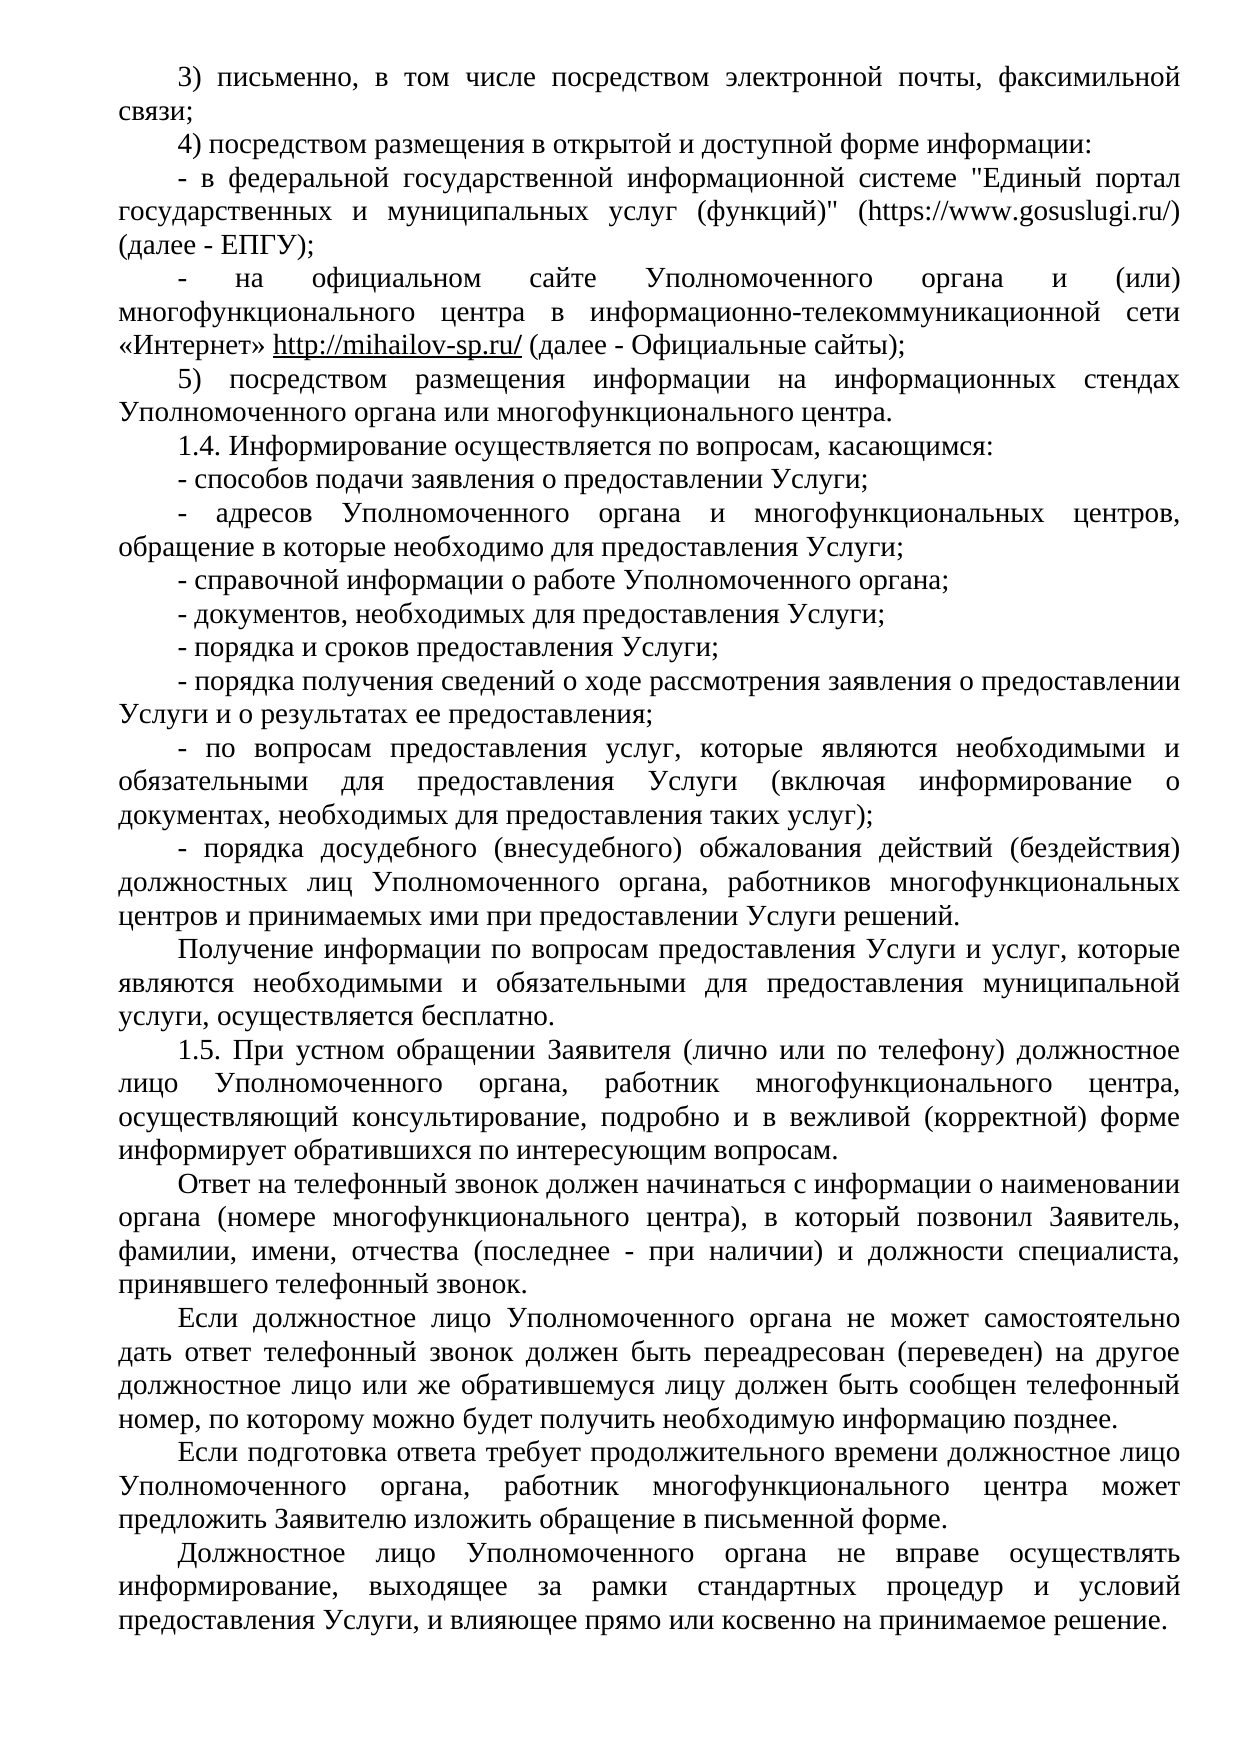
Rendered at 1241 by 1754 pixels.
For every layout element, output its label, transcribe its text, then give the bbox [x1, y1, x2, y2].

text 3) письменно, в том числе посредством электронной почты, факсимильной связи; [118, 59, 1181, 126]
text Если должностное лицо Уполномоченного органа не может самостоятельно дать ответ телефонный звонок должен быть переадресован (переведен) на другое должностное лицо или же обратившемуся лицу должен быть сообщен телефонный номер, по которому можно будет получить необходимую информацию позднее. [118, 1300, 1181, 1434]
text - порядка досудебного (внесудебного) обжалования действий (бездействия) должностных лиц Уполномоченного органа, работников многофункциональных центров и принимаемых ими при предоставлении Услуги решений. [118, 831, 1181, 931]
text - на официальном сайте Уполномоченного органа и (или) многофункционального центра в информационно-телекоммуникационной сети «Интернет» http://mihailov-sp.ru/ (далее - Официальные сайты); [118, 260, 1181, 361]
text Получение информации по вопросам предоставления Услуги и услуг, которые являются необходимыми и обязательными для предоставления муниципальной услуги, осуществляется бесплатно. [118, 931, 1181, 1032]
text - по вопросам предоставления услуг, которые являются необходимыми и обязательными для предоставления Услуги (включая информирование о документах, необходимых для предоставления таких услуг); [118, 730, 1181, 831]
text - способов подачи заявления о предоставлении Услуги; [118, 462, 1181, 495]
text - в федеральной государственной информационной системе "Единый портал государственных и муниципальных услуг (функций)" (https://www.gosuslugi.ru/) (далее - ЕПГУ); [118, 160, 1181, 260]
text 4) посредством размещения в открытой и доступной форме информации: [118, 126, 1181, 160]
text 1.5. При устном обращении Заявителя (лично или по телефону) должностное лицо Уполномоченного органа, работник многофункционального центра, осуществляющий консультирование, подробно и в вежливой (корректной) форме информирует обратившихся по интересующим вопросам. [118, 1032, 1181, 1166]
text - адресов Уполномоченного органа и многофункциональных центров, обращение в которые необходимо для предоставления Услуги; [118, 495, 1181, 562]
text Должностное лицо Уполномоченного органа не вправе осуществлять информирование, выходящее за рамки стандартных процедур и условий предоставления Услуги, и влияющее прямо или косвенно на принимаемое решение. [118, 1535, 1181, 1636]
text - порядка и сроков предоставления Услуги; [118, 629, 1181, 663]
text Ответ на телефонный звонок должен начинаться с информации о наименовании органа (номере многофункционального центра), в который позвонил Заявитель, фамилии, имени, отчества (последнее - при наличии) и должности специалиста, принявшего телефонный звонок. [118, 1166, 1181, 1300]
text 1.4. Информирование осуществляется по вопросам, касающимся: [118, 428, 1181, 462]
text Если подготовка ответа требует продолжительного времени должностное лицо Уполномоченного органа, работник многофункционального центра может предложить Заявителю изложить обращение в письменной форме. [118, 1434, 1181, 1535]
text 5) посредством размещения информации на информационных стендах Уполномоченного органа или многофункционального центра. [118, 361, 1181, 428]
text - порядка получения сведений о ходе рассмотрения заявления о предоставлении Услуги и о результатах ее предоставления; [118, 663, 1181, 730]
text - справочной информации о работе Уполномоченного органа; [118, 562, 1181, 596]
text - документов, необходимых для предоставления Услуги; [118, 596, 1181, 629]
